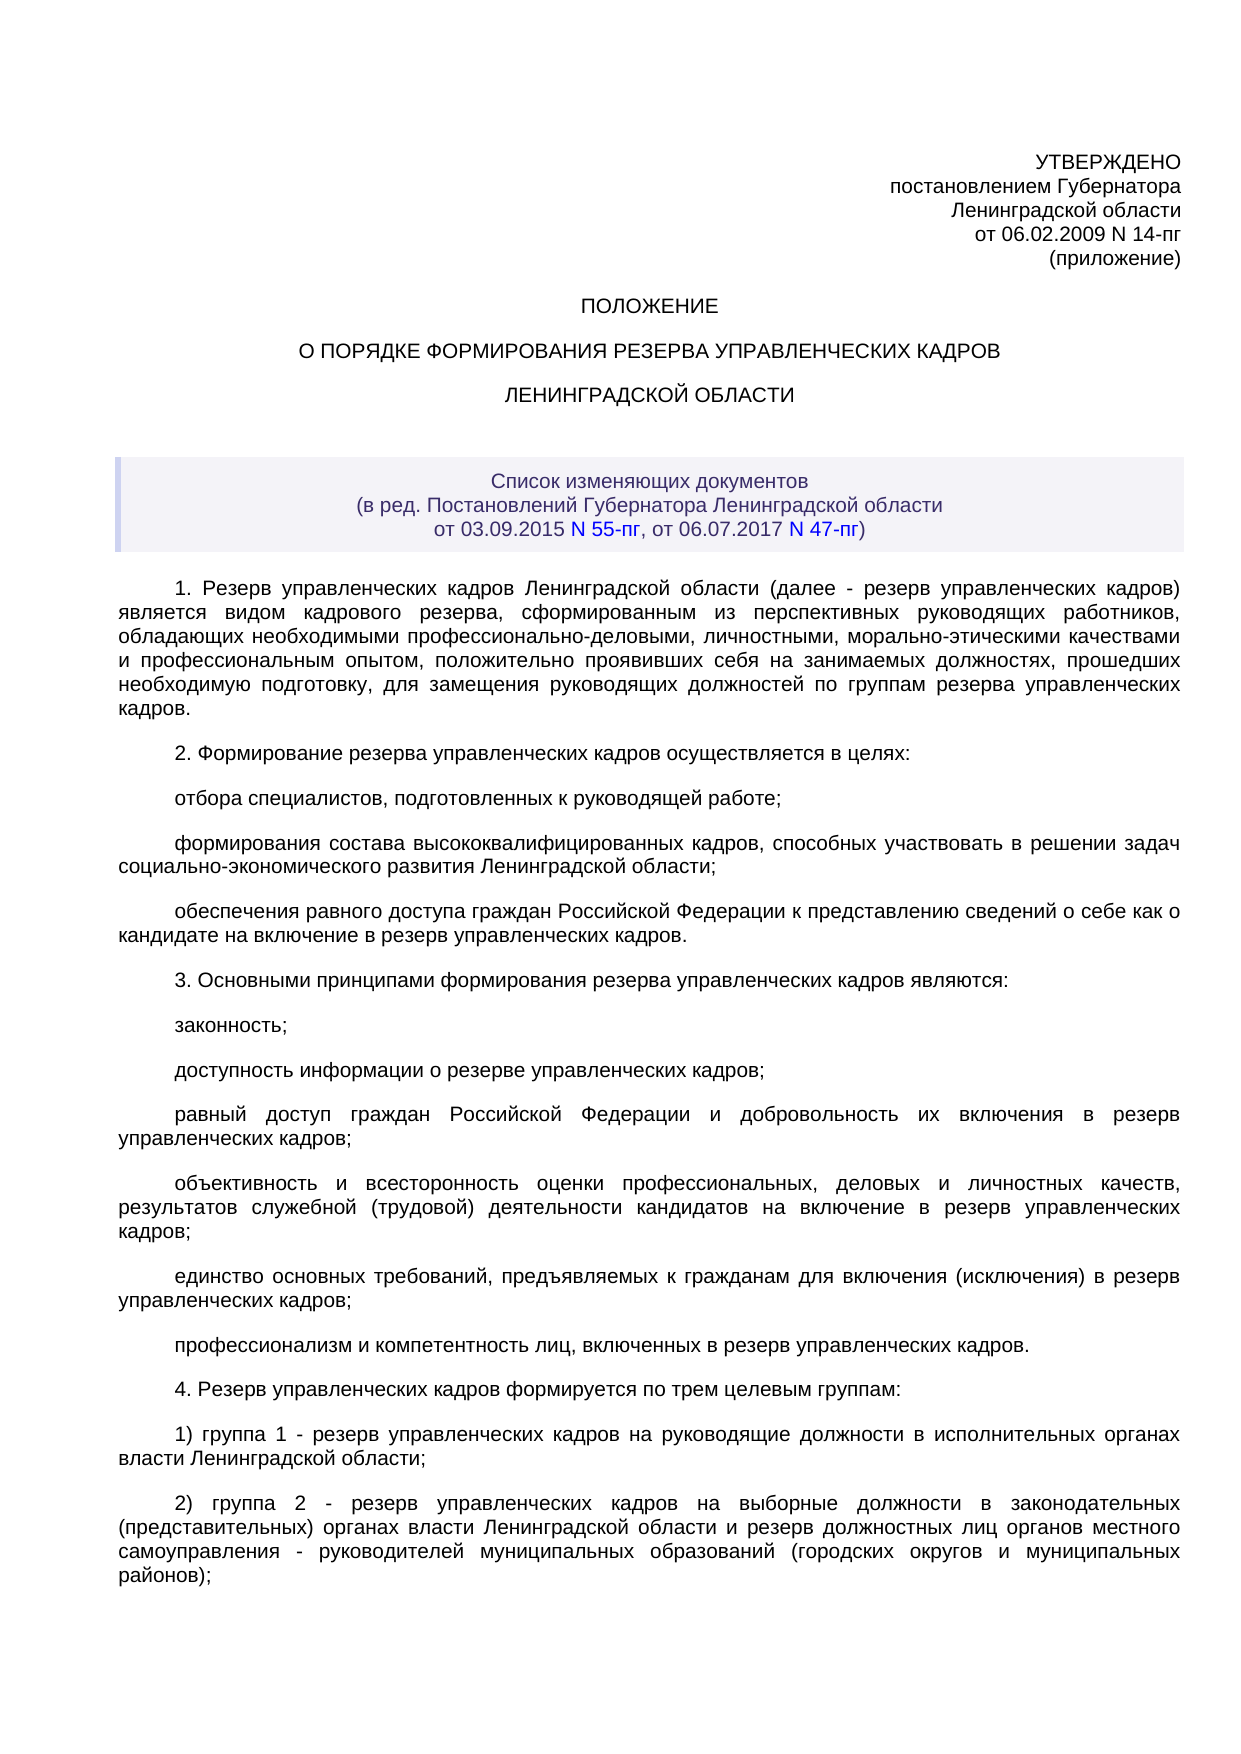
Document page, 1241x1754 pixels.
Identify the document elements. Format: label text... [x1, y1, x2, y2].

text 2. Формирование резерва управленческих кадров осуществляется в целях: [118, 741, 1181, 765]
text единство основных требований, предъявляемых к гражданам для включения (исключения) в резерв управленческих кадров; [118, 1264, 1181, 1312]
text Ленинградской области [118, 198, 1181, 222]
text равный доступ граждан Российской Федерации и добровольность их включения в резерв управленческих кадров; [118, 1102, 1181, 1150]
table_header Список изменяющих документов (в ред. Постановлений Губернатора Ленинградской области от 03.09.2015 N 55-пг, от 06.07.2017 N 47-пг) [121, 457, 1178, 552]
text 2) группа 2 - резерв управленческих кадров на выборные должности в законодательных (представительных) органах власти Ленинградской области и резерв должностных лиц органов местного самоуправления - руководителей муниципальных образований (городских округов и муниципальных районов); [118, 1491, 1181, 1587]
text 4. Резерв управленческих кадров формируется по трем целевым группам: [118, 1377, 1181, 1401]
text 3. Основными принципами формирования резерва управленческих кадров являются: [118, 968, 1181, 992]
text УТВЕРЖДЕНО [118, 150, 1181, 174]
text О ПОРЯДКЕ ФОРМИРОВАНИЯ РЕЗЕРВА УПРАВЛЕНЧЕСКИХ КАДРОВ [118, 338, 1181, 362]
text от 06.02.2009 N 14-пг [118, 222, 1181, 246]
text обеспечения равного доступа граждан Российской Федерации к представлению сведений о себе как о кандидате на включение в резерв управленческих кадров. [118, 899, 1181, 947]
text 1. Резерв управленческих кадров Ленинградской области (далее - резерв управленческих кадров) является видом кадрового резерва, сформированным из перспективных руководящих работников, обладающих необходимыми профессионально-деловыми, личностными, морально-этическими качествами и профессиональным опытом, положительно проявивших себя на занимаемых должностях, прошедших необходимую подготовку, для замещения руководящих должностей по группам резерва управленческих кадров. [118, 576, 1181, 720]
text 1) группа 1 - резерв управленческих кадров на руководящие должности в исполнительных органах власти Ленинградской области; [118, 1422, 1181, 1470]
text формирования состава высококвалифицированных кадров, способных участвовать в решении задач социально-экономического развития Ленинградской области; [118, 830, 1181, 878]
text (приложение) [118, 246, 1181, 270]
text ЛЕНИНГРАДСКОЙ ОБЛАСТИ [118, 383, 1181, 407]
text профессионализм и компетентность лиц, включенных в резерв управленческих кадров. [118, 1332, 1181, 1356]
text объективность и всесторонность оценки профессиональных, деловых и личностных качеств, результатов служебной (трудовой) деятельности кандидатов на включение в резерв управленческих кадров; [118, 1171, 1181, 1243]
text отбора специалистов, подготовленных к руководящей работе; [118, 786, 1181, 809]
text законность; [118, 1013, 1181, 1037]
text постановлением Губернатора [118, 174, 1181, 198]
text ПОЛОЖЕНИЕ [118, 294, 1181, 318]
text доступность информации о резерве управленческих кадров; [118, 1057, 1181, 1081]
